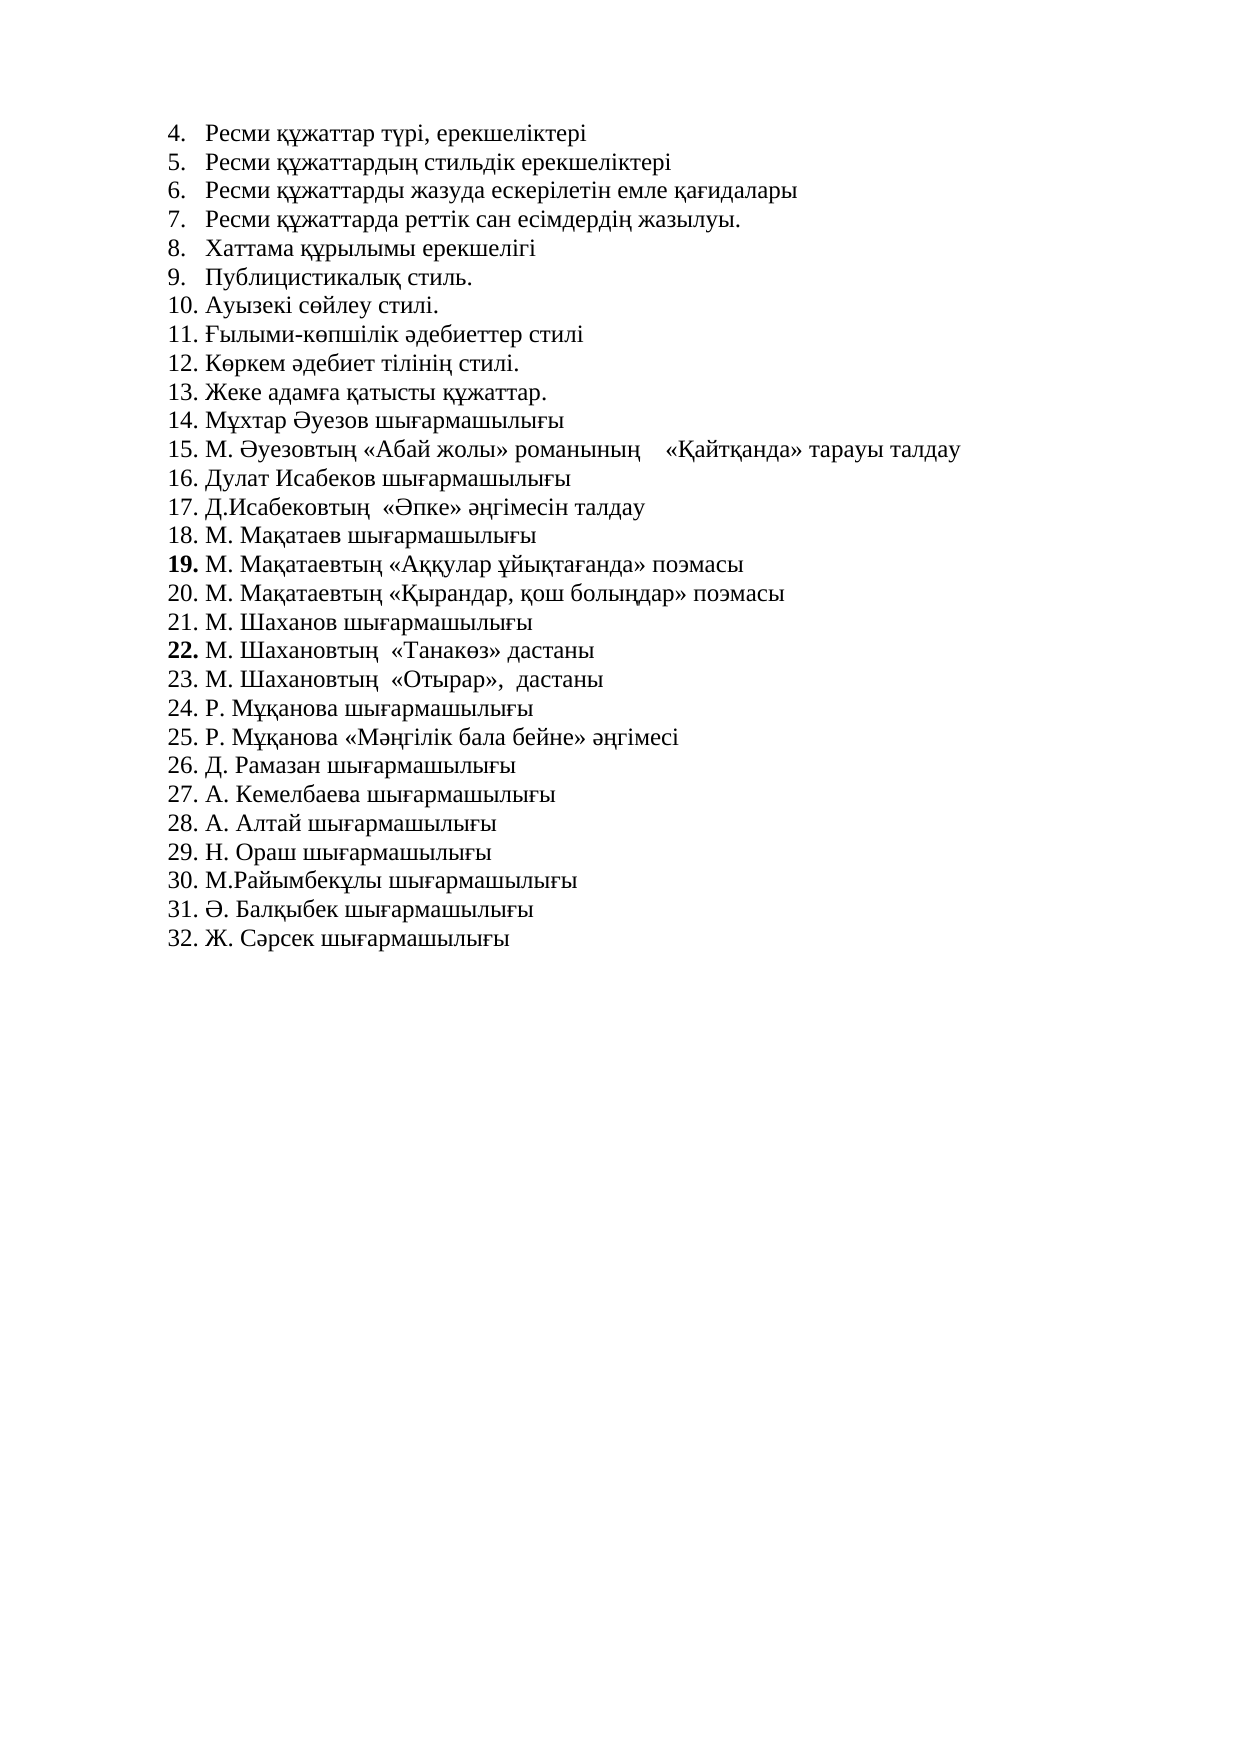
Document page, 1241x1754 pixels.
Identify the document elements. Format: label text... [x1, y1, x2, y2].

list Р. Мұқанова шығармашылығы [167, 693, 1152, 722]
list Д.Исабековтың «Әпке» әңгімесін талдау [167, 492, 1152, 521]
list Ж. Сәрсек шығармашылығы [167, 923, 1152, 952]
list М. Шахановтың «Отырар», дастаны [167, 664, 1152, 693]
list Ресми құжаттарды жазуда ескерілетін емле қағидалары [167, 176, 1152, 204]
list М. Шаханов шығармашылығы [167, 607, 1152, 636]
list Ресми құжаттар түрі, ерекшеліктері [167, 118, 1152, 147]
list Ресми құжаттарда реттік сан есімдердің жазылуы. [167, 204, 1152, 233]
list М.Райымбекұлы шығармашылығы [167, 866, 1152, 894]
list М. Мақатаевтың «Аққулар ұйықтағанда» поэмасы [167, 549, 1152, 578]
list Ғылыми-көпшілік әдебиеттер стилі [167, 319, 1152, 348]
list Ресми құжаттардың стильдік ерекшеліктері [167, 147, 1152, 176]
list Ә. Балқыбек шығармашылығы [167, 894, 1152, 923]
list Ауызекі сөйлеу стилі. [167, 291, 1152, 319]
list Жеке адамға қатысты құжаттар. [167, 377, 1152, 406]
list Н. Ораш шығармашылығы [167, 837, 1152, 866]
list Көркем әдебиет тілінің стилі. [167, 348, 1152, 377]
list А. Кемелбаева шығармашылығы [167, 779, 1152, 808]
list Д. Рамазан шығармашылығы [167, 751, 1152, 779]
list М. Шахановтың «Танакөз» дастаны [167, 636, 1152, 664]
list А. Алтай шығармашылығы [167, 808, 1152, 837]
list М. Әуезовтың «Абай жолы» романының «Қайтқанда» тарауы талдау [167, 434, 1152, 463]
list Мұхтар Әуезов шығармашылығы [167, 406, 1152, 434]
list Хаттама құрылымы ерекшелігі [167, 233, 1152, 262]
list Р. Мұқанова «Мәңгілік бала бейне» әңгімесі [167, 722, 1152, 751]
list Публицистикалық стиль. [167, 262, 1152, 291]
list Дулат Исабеков шығармашылығы [167, 463, 1152, 492]
list М. Мақатаев шығармашылығы [167, 521, 1152, 549]
list М. Мақатаевтың «Қырандар, қош болыңдар» поэмасы [167, 578, 1152, 607]
